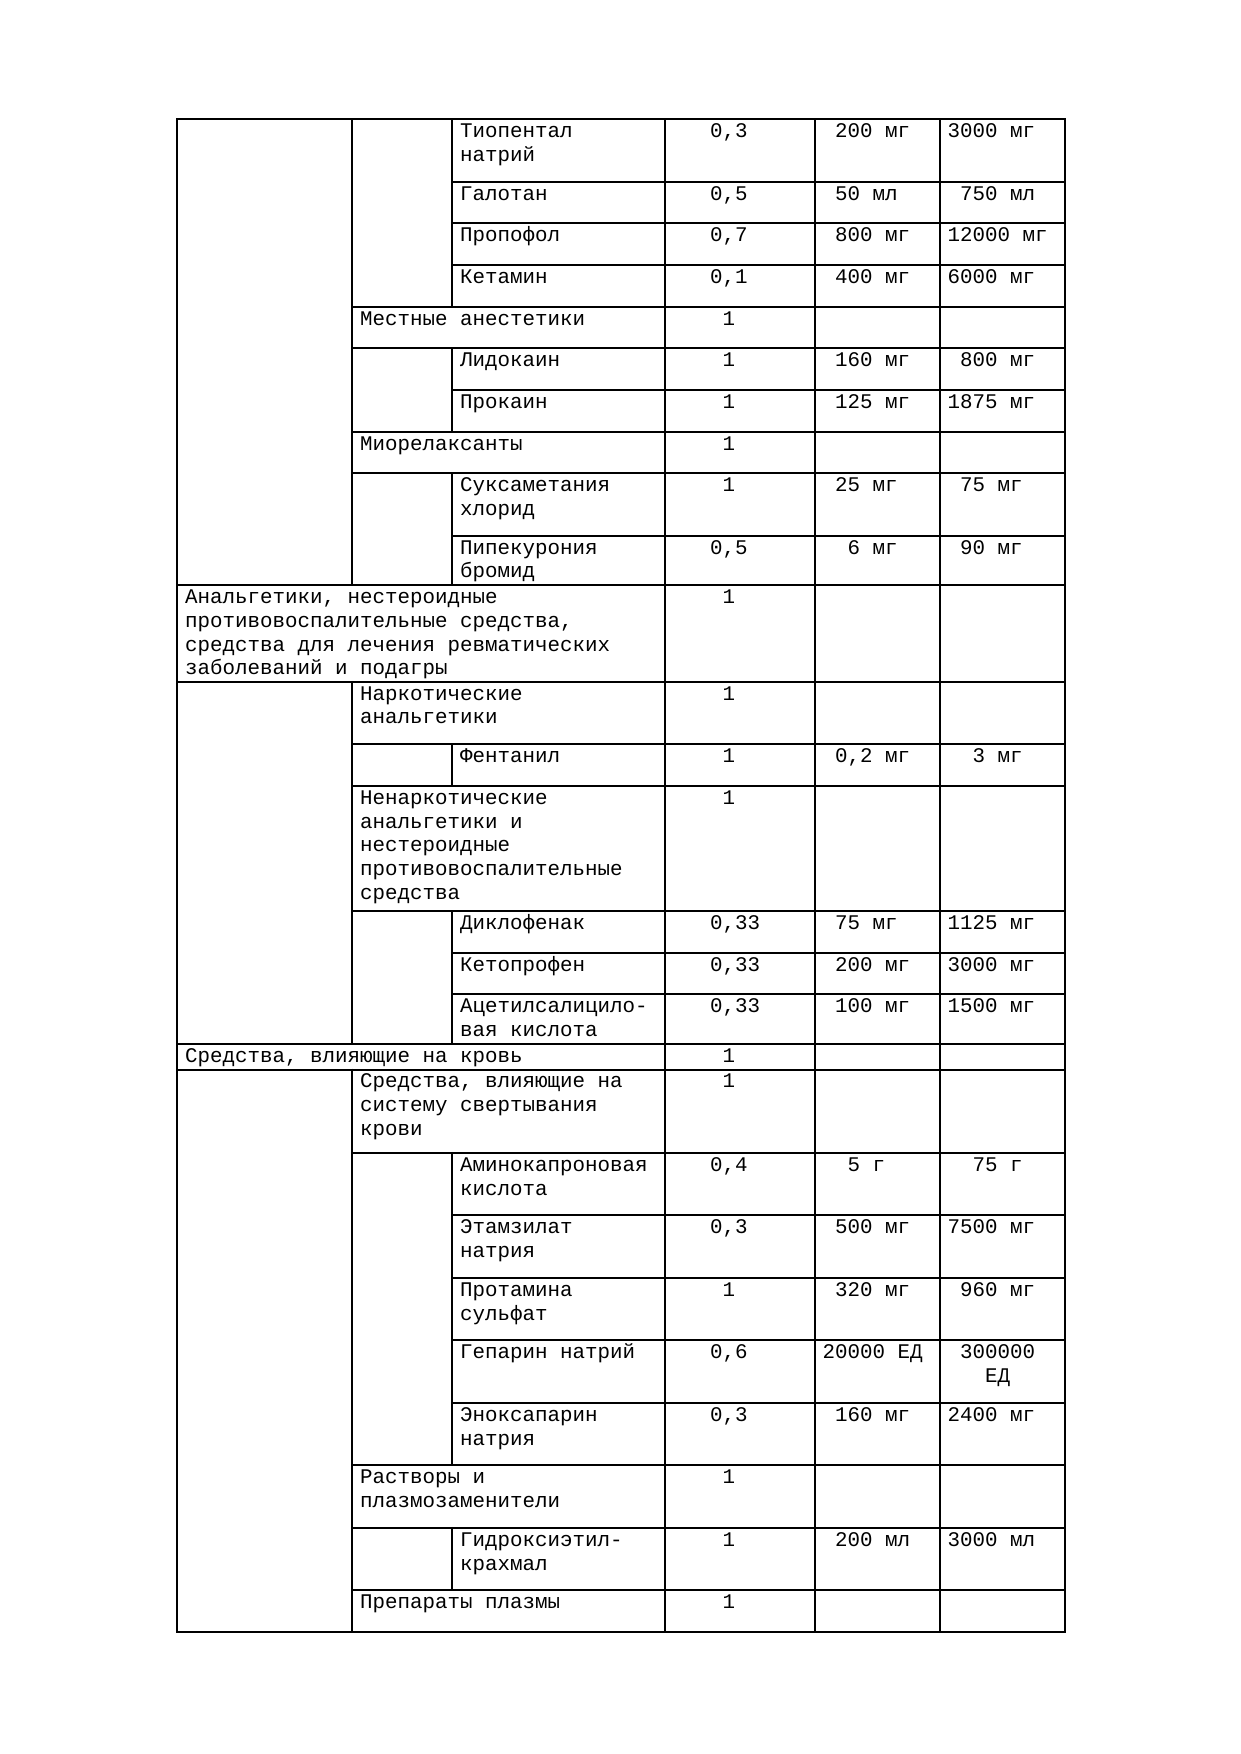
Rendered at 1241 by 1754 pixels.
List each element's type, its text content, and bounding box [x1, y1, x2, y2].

table_cell [941, 1071, 1064, 1152]
table_cell 0,3 [666, 120, 814, 181]
table_cell Гидроксиэтил- крахмал [453, 1529, 664, 1589]
table_cell Эноксапарин натрия [453, 1404, 664, 1464]
table_cell Анальгетики, нестероидные противовоспалительные средства, средства для лечения ревматических заболеваний и подагры [178, 586, 664, 681]
table_cell Протамина сульфат [453, 1279, 664, 1339]
table_cell 75 г [941, 1154, 1064, 1214]
table_cell [816, 1045, 939, 1068]
table_cell 75 мг [816, 912, 939, 952]
table_cell 0,5 [666, 183, 814, 222]
table_cell 800 мг [941, 349, 1064, 389]
table_cell 1 [666, 586, 814, 681]
table_cell [816, 308, 939, 347]
table_cell [941, 586, 1064, 681]
table_cell 2400 мг [941, 1404, 1064, 1464]
table_cell 1 [666, 1466, 814, 1527]
table_cell 200 мг [816, 954, 939, 993]
table_cell Средства, влияющие на кровь [178, 1045, 664, 1068]
table_cell Растворы и плазмозаменители [353, 1466, 664, 1527]
table_cell 25 мг [816, 474, 939, 535]
table_cell 0,33 [666, 954, 814, 993]
table_cell 1 [666, 1529, 814, 1589]
table_cell 7500 мг [941, 1216, 1064, 1277]
table_cell Кетамин [453, 266, 664, 306]
table_cell [816, 433, 939, 472]
table_cell Ацетилсалицило- вая кислота [453, 995, 664, 1043]
table_cell 50 мл [816, 183, 939, 222]
table_cell 960 мг [941, 1279, 1064, 1339]
table_cell 20000 ЕД [816, 1341, 939, 1402]
table_cell Аминокапроновая кислота [453, 1154, 664, 1214]
table_cell 0,7 [666, 224, 814, 264]
table_cell 1125 мг [941, 912, 1064, 952]
table_cell [816, 1071, 939, 1152]
table_cell 0,33 [666, 995, 814, 1043]
table_cell 1 [666, 391, 814, 431]
table_cell Миорелаксанты [353, 433, 664, 472]
table_cell [353, 1529, 451, 1589]
table_cell 1 [666, 308, 814, 347]
table_cell 3000 мг [941, 120, 1064, 181]
table_cell 90 мг [941, 537, 1064, 584]
table_cell [816, 1466, 939, 1527]
table_cell 200 мг [816, 120, 939, 181]
table_cell 0,2 мг [816, 745, 939, 785]
table_cell 12000 мг [941, 224, 1064, 264]
table_cell Тиопентал натрий [453, 120, 664, 181]
table_cell [941, 308, 1064, 347]
table_cell 1 [666, 745, 814, 785]
table_cell 400 мг [816, 266, 939, 306]
table_cell 3 мг [941, 745, 1064, 785]
table_cell Прокаин [453, 391, 664, 431]
table_cell [353, 120, 451, 306]
table_cell 1875 мг [941, 391, 1064, 431]
table_cell 0,33 [666, 912, 814, 952]
table_cell 3000 мг [941, 954, 1064, 993]
table_cell 1500 мг [941, 995, 1064, 1043]
table_cell 1 [666, 1071, 814, 1152]
table_cell 160 мг [816, 1404, 939, 1464]
table_cell 6000 мг [941, 266, 1064, 306]
table_cell [941, 1591, 1064, 1631]
table_cell Фентанил [453, 745, 664, 785]
table_cell [353, 474, 451, 584]
table_cell [353, 745, 451, 785]
table_cell [941, 1045, 1064, 1068]
table_cell Этамзилат натрия [453, 1216, 664, 1277]
table_cell [941, 1466, 1064, 1527]
table_cell 0,1 [666, 266, 814, 306]
table_cell 0,3 [666, 1216, 814, 1277]
table_cell [178, 683, 351, 1043]
table_cell Суксаметания хлорид [453, 474, 664, 535]
table_cell 1 [666, 1591, 814, 1631]
table_cell [816, 787, 939, 910]
table_cell [816, 586, 939, 681]
table_cell Пипекурония бромид [453, 537, 664, 584]
table_cell Ненаркотические анальгетики и нестероидные противовоспалительные средства [353, 787, 664, 910]
table_cell [816, 683, 939, 743]
table_cell 75 мг [941, 474, 1064, 535]
table_cell [353, 912, 451, 1043]
table_cell Кетопрофен [453, 954, 664, 993]
table_cell Средства, влияющие на систему свертывания крови [353, 1071, 664, 1152]
table_cell 160 мг [816, 349, 939, 389]
table_cell Наркотические анальгетики [353, 683, 664, 743]
table_cell [353, 1154, 451, 1464]
table_cell Гепарин натрий [453, 1341, 664, 1402]
table_cell Препараты плазмы [353, 1591, 664, 1631]
table_cell 125 мг [816, 391, 939, 431]
table_cell Местные анестетики [353, 308, 664, 347]
table_cell 1 [666, 433, 814, 472]
table_cell 200 мл [816, 1529, 939, 1589]
table_cell 5 г [816, 1154, 939, 1214]
table_cell [941, 683, 1064, 743]
table_cell [941, 433, 1064, 472]
table_cell 1 [666, 1045, 814, 1068]
table_cell [353, 349, 451, 431]
table_cell 1 [666, 1279, 814, 1339]
table_cell 500 мг [816, 1216, 939, 1277]
table_cell [941, 787, 1064, 910]
table_cell 0,6 [666, 1341, 814, 1402]
table_cell Диклофенак [453, 912, 664, 952]
table_cell 1 [666, 474, 814, 535]
table_cell 1 [666, 349, 814, 389]
table_cell [178, 1071, 351, 1631]
table_cell 320 мг [816, 1279, 939, 1339]
table_cell 100 мг [816, 995, 939, 1043]
table_cell Пропофол [453, 224, 664, 264]
table_cell Лидокаин [453, 349, 664, 389]
table_cell 800 мг [816, 224, 939, 264]
table_cell 0,3 [666, 1404, 814, 1464]
table_cell 0,4 [666, 1154, 814, 1214]
table_cell 1 [666, 787, 814, 910]
table_cell 300000 ЕД [941, 1341, 1064, 1402]
table_cell 6 мг [816, 537, 939, 584]
table_cell Галотан [453, 183, 664, 222]
table_cell [816, 1591, 939, 1631]
table_cell 0,5 [666, 537, 814, 584]
table_cell 3000 мл [941, 1529, 1064, 1589]
table_cell 750 мл [941, 183, 1064, 222]
table_cell 1 [666, 683, 814, 743]
